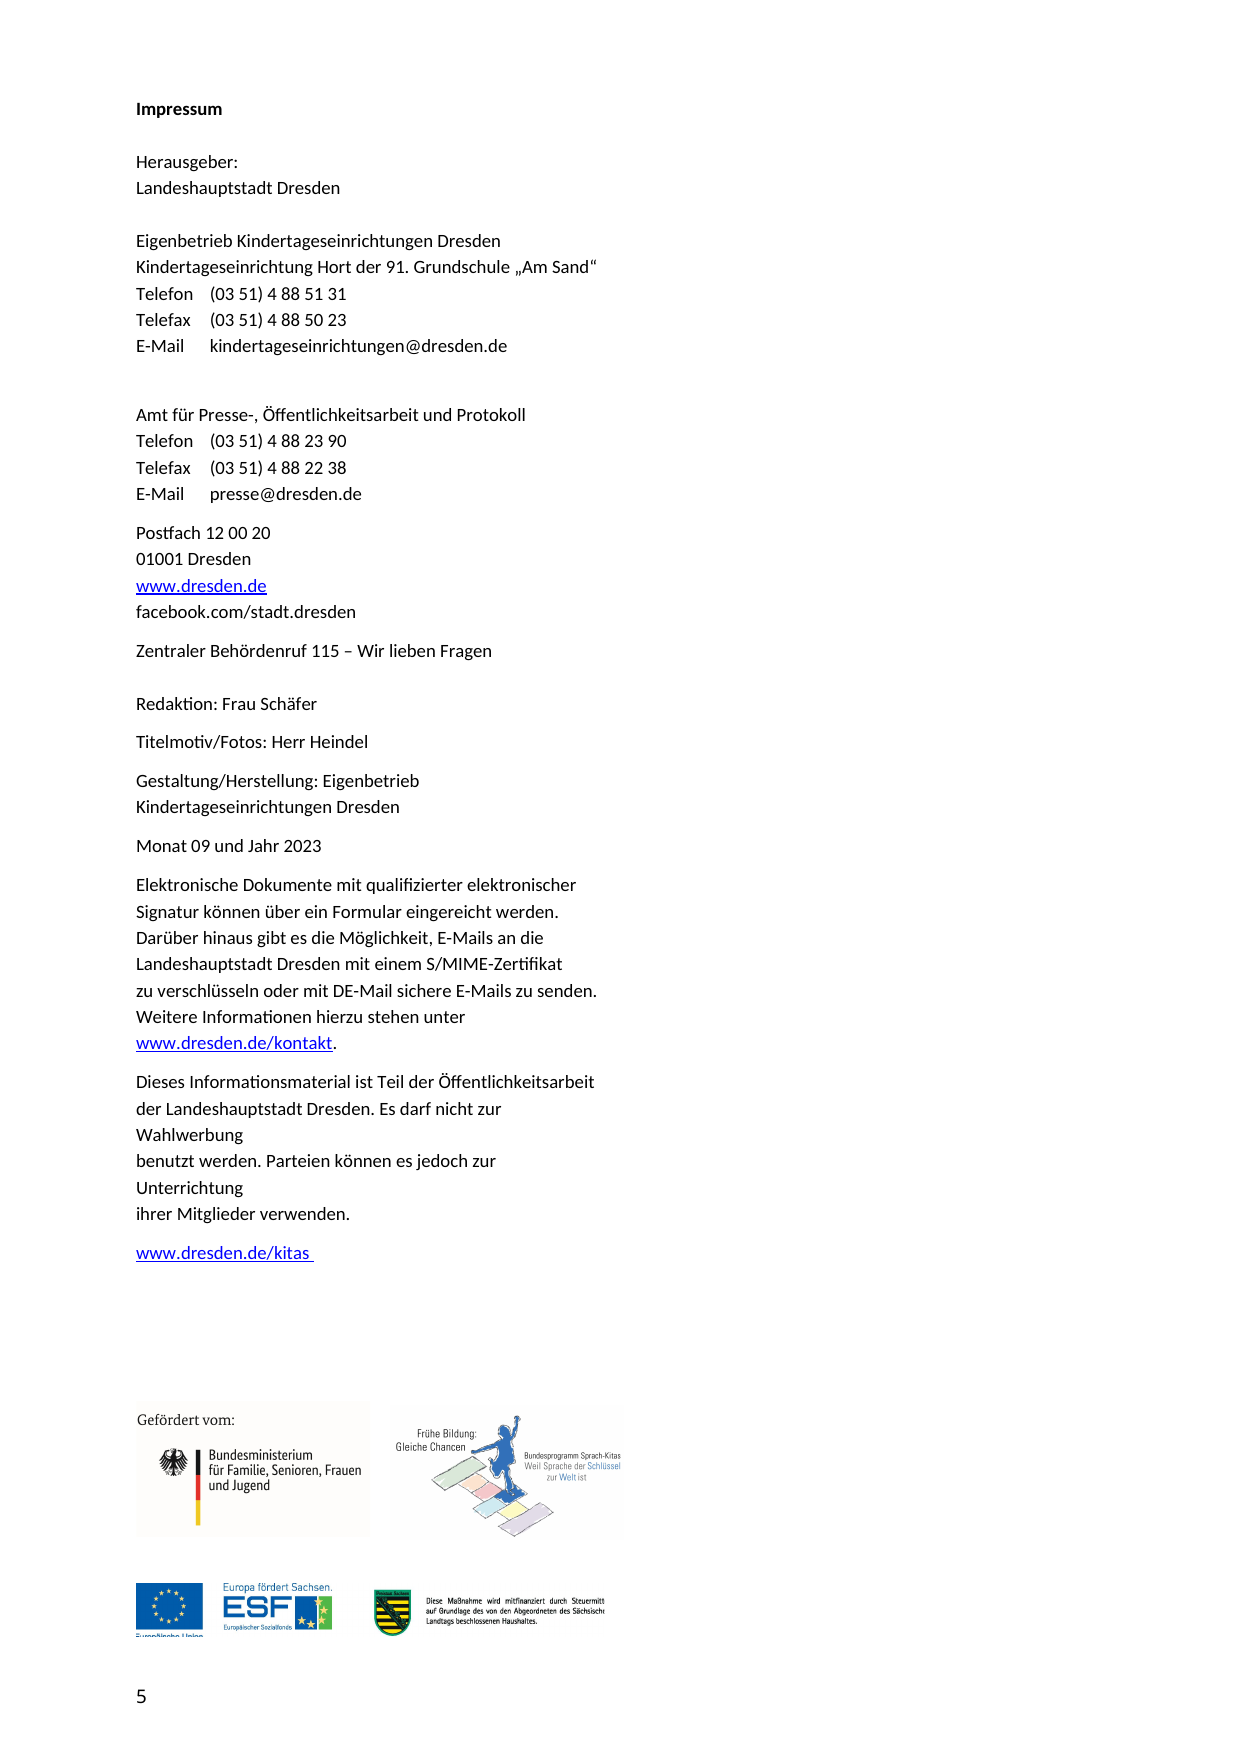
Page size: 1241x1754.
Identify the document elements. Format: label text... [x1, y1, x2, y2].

text www.dresden.de/kitas [136, 1241, 605, 1293]
text Dieses Informationsmaterial ist Teil der Öffentlichkeitsarbeit der Landeshauptstadt Dresden. Es darf nicht zur Wahlwerbung benutzt werden. Parteien können es jedoch zur Unterrichtung ihrer Mitglieder verwenden. [136, 1070, 605, 1225]
list Gestaltung/Herstellung: Eigenbetrieb Kindertageseinrichtungen Dresden [136, 769, 605, 819]
list Titelmotiv/Fotos: Herr Heindel [136, 731, 605, 753]
picture [389, 1405, 626, 1544]
list Amt für Presse-, Öffentlichkeitsarbeit und Protokoll Telefon (03 51) 4 88 23 90 Telefax (03 51) 4 88 22 38 E-Mail presse@dresden.de [136, 403, 605, 505]
text Impressum [136, 97, 605, 120]
text Postfach 12 00 20 01001 Dresden www.dresden.de facebook.com/stadt.dresden [136, 521, 605, 623]
list Monat 09 und Jahr 2023 [136, 834, 605, 857]
list Zentraler Behördenruf 115 – Wir lieben Fragen Redaktion: Frau Schäfer [136, 639, 605, 714]
list Herausgeber: Landeshauptstadt Dresden Eigenbetrieb Kindertageseinrichtungen Dresden Kindertageseinrichtung Hort der 91. Grundschule „Am Sand“ Telefon (03 51) 4 88 51 31 Telefax (03 51) 4 88 50 23 E-Mail kindertageseinrichtungen@dresden.de [136, 150, 605, 387]
picture [135, 1583, 605, 1637]
picture [135, 1401, 372, 1540]
list Elektronische Dokumente mit qualifizierter elektronischer Signatur können über ein Formular eingereicht werden. Darüber hinaus gibt es die Möglichkeit, E-Mails an die Landeshauptstadt Dresden mit einem S/MIME-Zertifikat zu verschlüsseln oder mit DE-Mail sichere E-Mails zu senden. Weitere Informationen hierzu stehen unter www.dresden.de/kontakt. [136, 873, 605, 1054]
